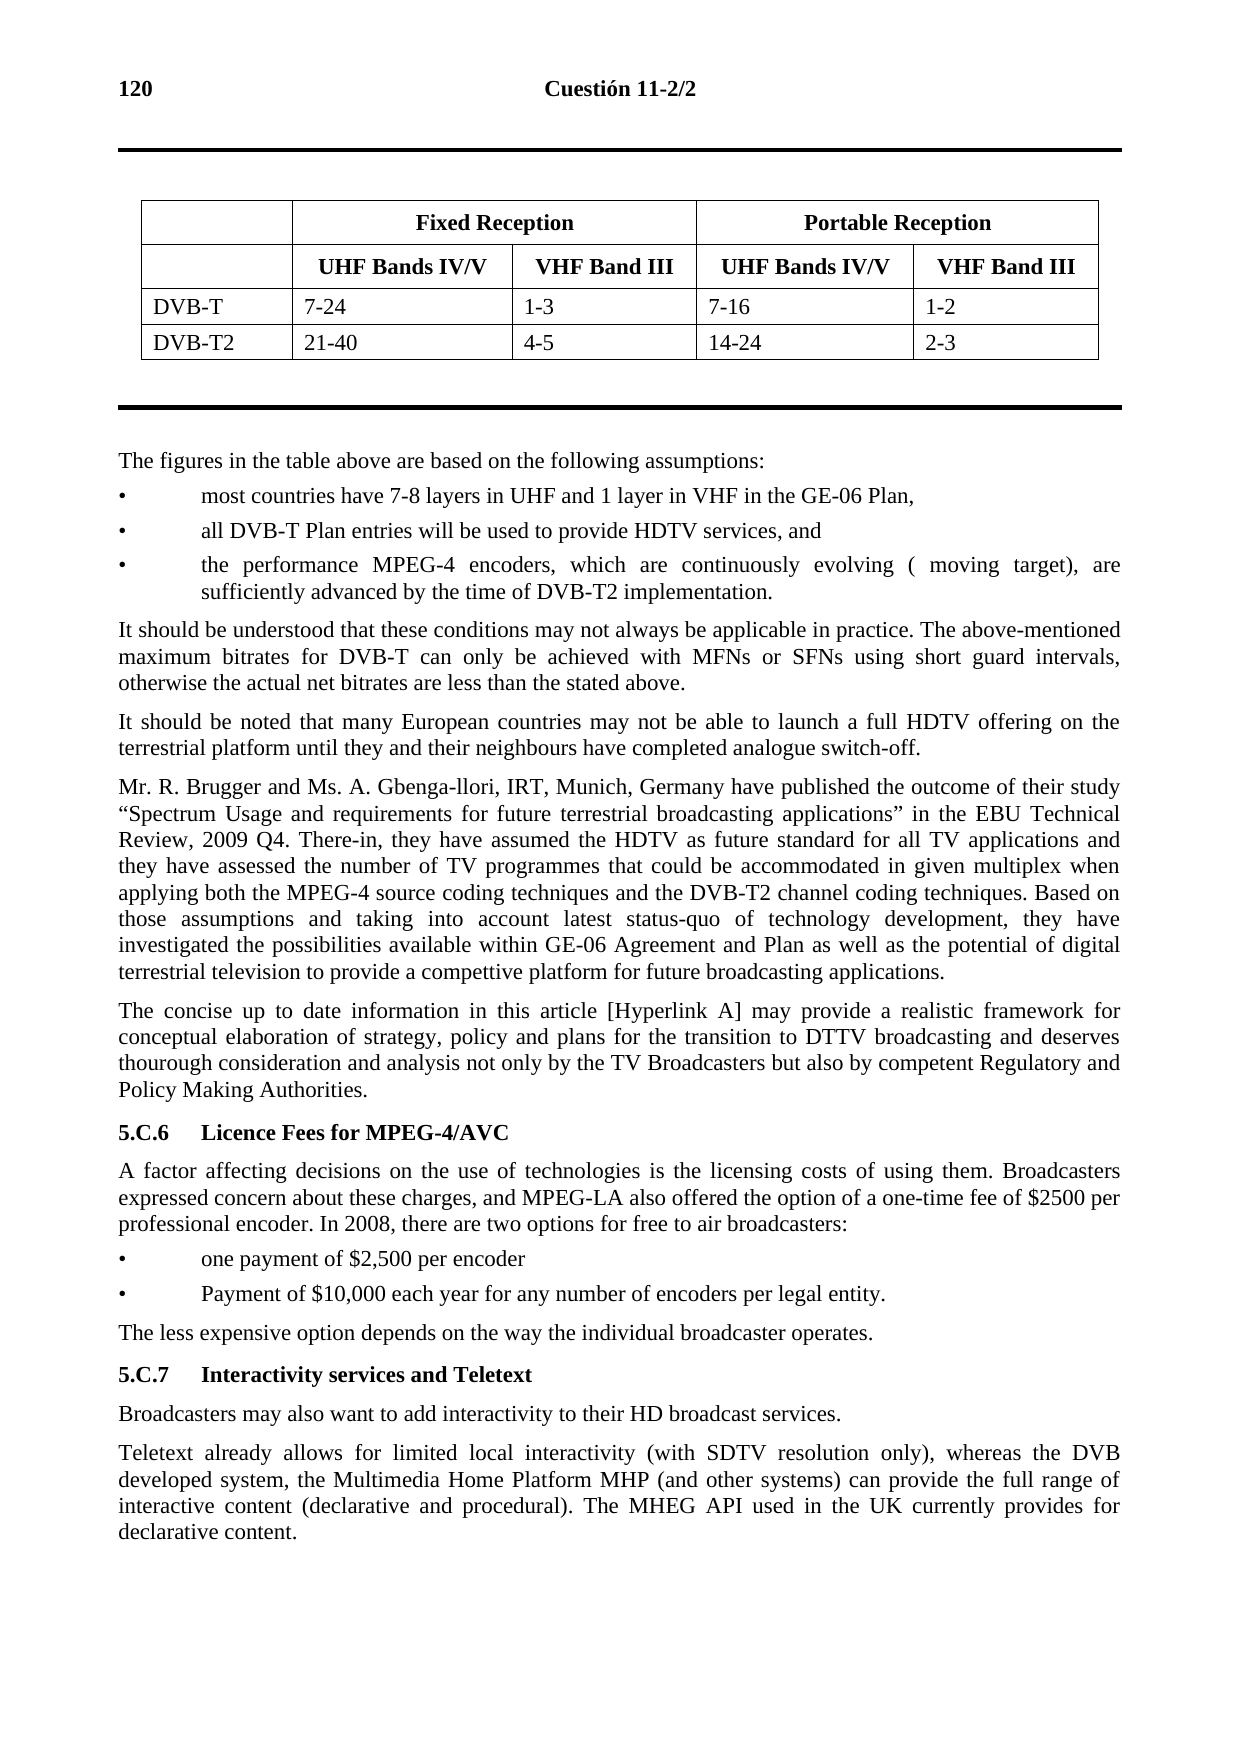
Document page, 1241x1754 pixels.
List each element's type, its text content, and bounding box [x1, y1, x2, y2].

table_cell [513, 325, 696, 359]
text It should be noted that many European countries may not be able to launch a full HDTV offering on the terrestrial platform until they and their neighbours have completed analogue switch-off. [118, 708, 1122, 761]
subtitle 5.C.6 Licence Fees for MPEG-4/AVC [118, 1119, 1122, 1145]
text It should be understood that these conditions may not always be applicable in practice. The above-mentioned maximum bitrates for DVB-T can only be achieved with MFNs or SFNs using short guard intervals, otherwise the actual net bitrates are less than the stated above. [118, 617, 1122, 696]
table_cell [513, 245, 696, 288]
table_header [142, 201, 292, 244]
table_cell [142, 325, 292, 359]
title The figures in the table above are based on the following assumptions: [118, 447, 1122, 474]
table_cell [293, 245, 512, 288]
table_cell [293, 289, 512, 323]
text • Payment of $10,000 each year for any number of encoders per legal entity. [118, 1280, 1122, 1306]
text The concise up to date information in this article [Hyperlink A] may provide a realistic framework for conceptual elaboration of strategy, policy and plans for the transition to DTTV broadcasting and deserves thourough consideration and analysis not only by the TV Broadcasters but also by competent Regulatory and Policy Making Authorities. [118, 997, 1122, 1102]
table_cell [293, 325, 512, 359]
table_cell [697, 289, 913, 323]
text • all DVB-T Plan entries will be used to provide HDTV services, and [118, 517, 1122, 543]
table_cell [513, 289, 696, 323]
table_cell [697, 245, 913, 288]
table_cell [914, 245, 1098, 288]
text A factor affecting decisions on the use of technologies is the licensing costs of using them. Broadcasters expressed concern about these charges, and MPEG-LA also offered the option of a one-time fee of $2500 per professional encoder. In 2008, there are two options for free to air oadcasters: [118, 1158, 1122, 1237]
subtitle 5.C.7 Interactivity services and Teletext [118, 1362, 1122, 1388]
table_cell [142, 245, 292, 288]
text Broadcasters may also want to add interactivity to their HD oadcast services. [118, 1400, 1122, 1427]
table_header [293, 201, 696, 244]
text Mr. R. Brugger and Ms. A. Gbenga-llori, IRT, have published the outcome of their study “Spectrum Usage and requirements for future terrestrial broadcasting applications” in the EBU Technical Review, 2009 Q4. There-in, they have assumed the HDTV as future standard for all TV applications and they have assessed the number of TV programmes that could be accommodated in given multiplex when applying both the MPEG-4 source coding techniques and the DVB-T2 channel coding techniques. Based on those assumptions and taking into account latest status-quo of technology development, they have investigated the possibilities available within GE-06 Agreement and Plan as well as the potential of digital terrestrial television to provide a compettive platform for future broadcasting applications. [118, 773, 1122, 984]
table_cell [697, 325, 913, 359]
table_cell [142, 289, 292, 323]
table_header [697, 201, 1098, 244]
text Teletext already allows for limited local interactivity (with SDTV resolution only), whereas the DVB developed system, the Multimedia Home Platform MHP (and other systems) can provide the full range of interactive content (declarative and procedural). The MHEG API used in the currently provides for declarative content. [118, 1439, 1122, 1545]
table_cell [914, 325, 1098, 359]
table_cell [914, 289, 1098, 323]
text • the performance MPEG-4 encoders, which are continuously evolving ( moving target), are sufficiently advanced by the time of DVB-T2 implementation. [118, 551, 1122, 604]
text • one payment of $2,500 per encoder [118, 1245, 1122, 1271]
text The less expensive option depends on the way the individual oadcaster operates. [118, 1318, 1122, 1345]
text • most countries have 7-8 layers in UHF and 1 layer in VHF in the GE-06 Plan, [118, 482, 1122, 508]
